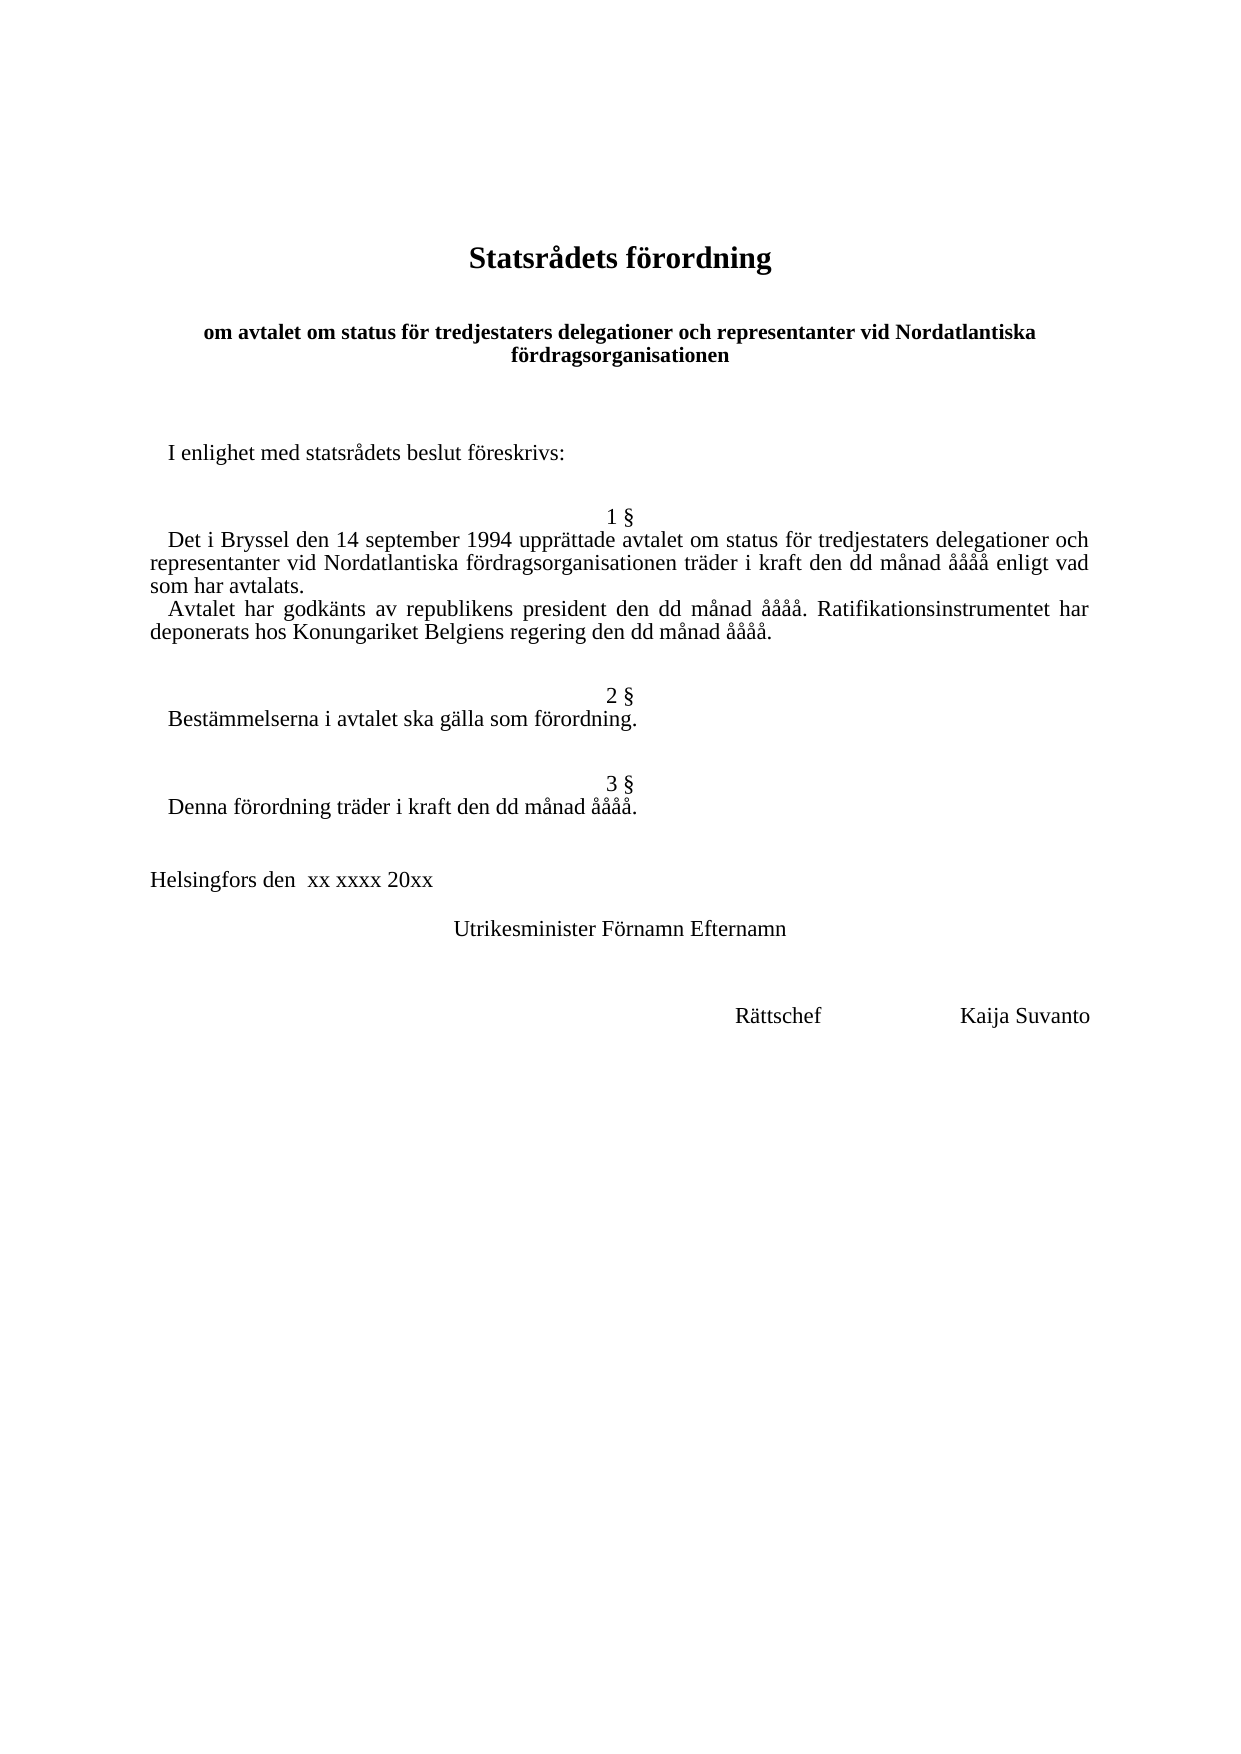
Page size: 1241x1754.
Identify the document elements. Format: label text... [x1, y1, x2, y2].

text Utrikesminister Förnamn Efternamn [150, 914, 1090, 941]
text 2 § [150, 685, 1090, 708]
text Bestämmelserna i avtalet ska gälla som förordning. [150, 708, 1090, 731]
text Helsingfors den xx xxxx 20xx [150, 869, 1090, 892]
text I enlighet med statsrådets beslut föreskrivs: [150, 442, 1090, 464]
text Statsrådets förordning [150, 242, 1090, 275]
text om avtalet om status för tredjestaters delegationer och representanter vid Nordatlantiska fördragsorganisationen [150, 321, 1090, 367]
text 3 § [150, 773, 1090, 796]
text Rättschef Kaija Suvanto [150, 1006, 1090, 1028]
text Det i Bryssel den 14 september 1994 upprättade avtalet om status för tredjestaters delegationer och representanter vid Nordatlantiska fördragsorganisationen träder i kraft den dd månad åååå enligt vad som har avtalats. [150, 529, 1090, 598]
text 1 § [150, 506, 1090, 529]
text Denna förordning träder i kraft den dd månad åååå. [150, 796, 1090, 819]
text Avtalet har godkänts av republikens president den dd månad åååå. Ratifikationsinstrumentet har deponerats hos Konungariket Belgiens regering den dd månad åååå. [150, 598, 1090, 644]
